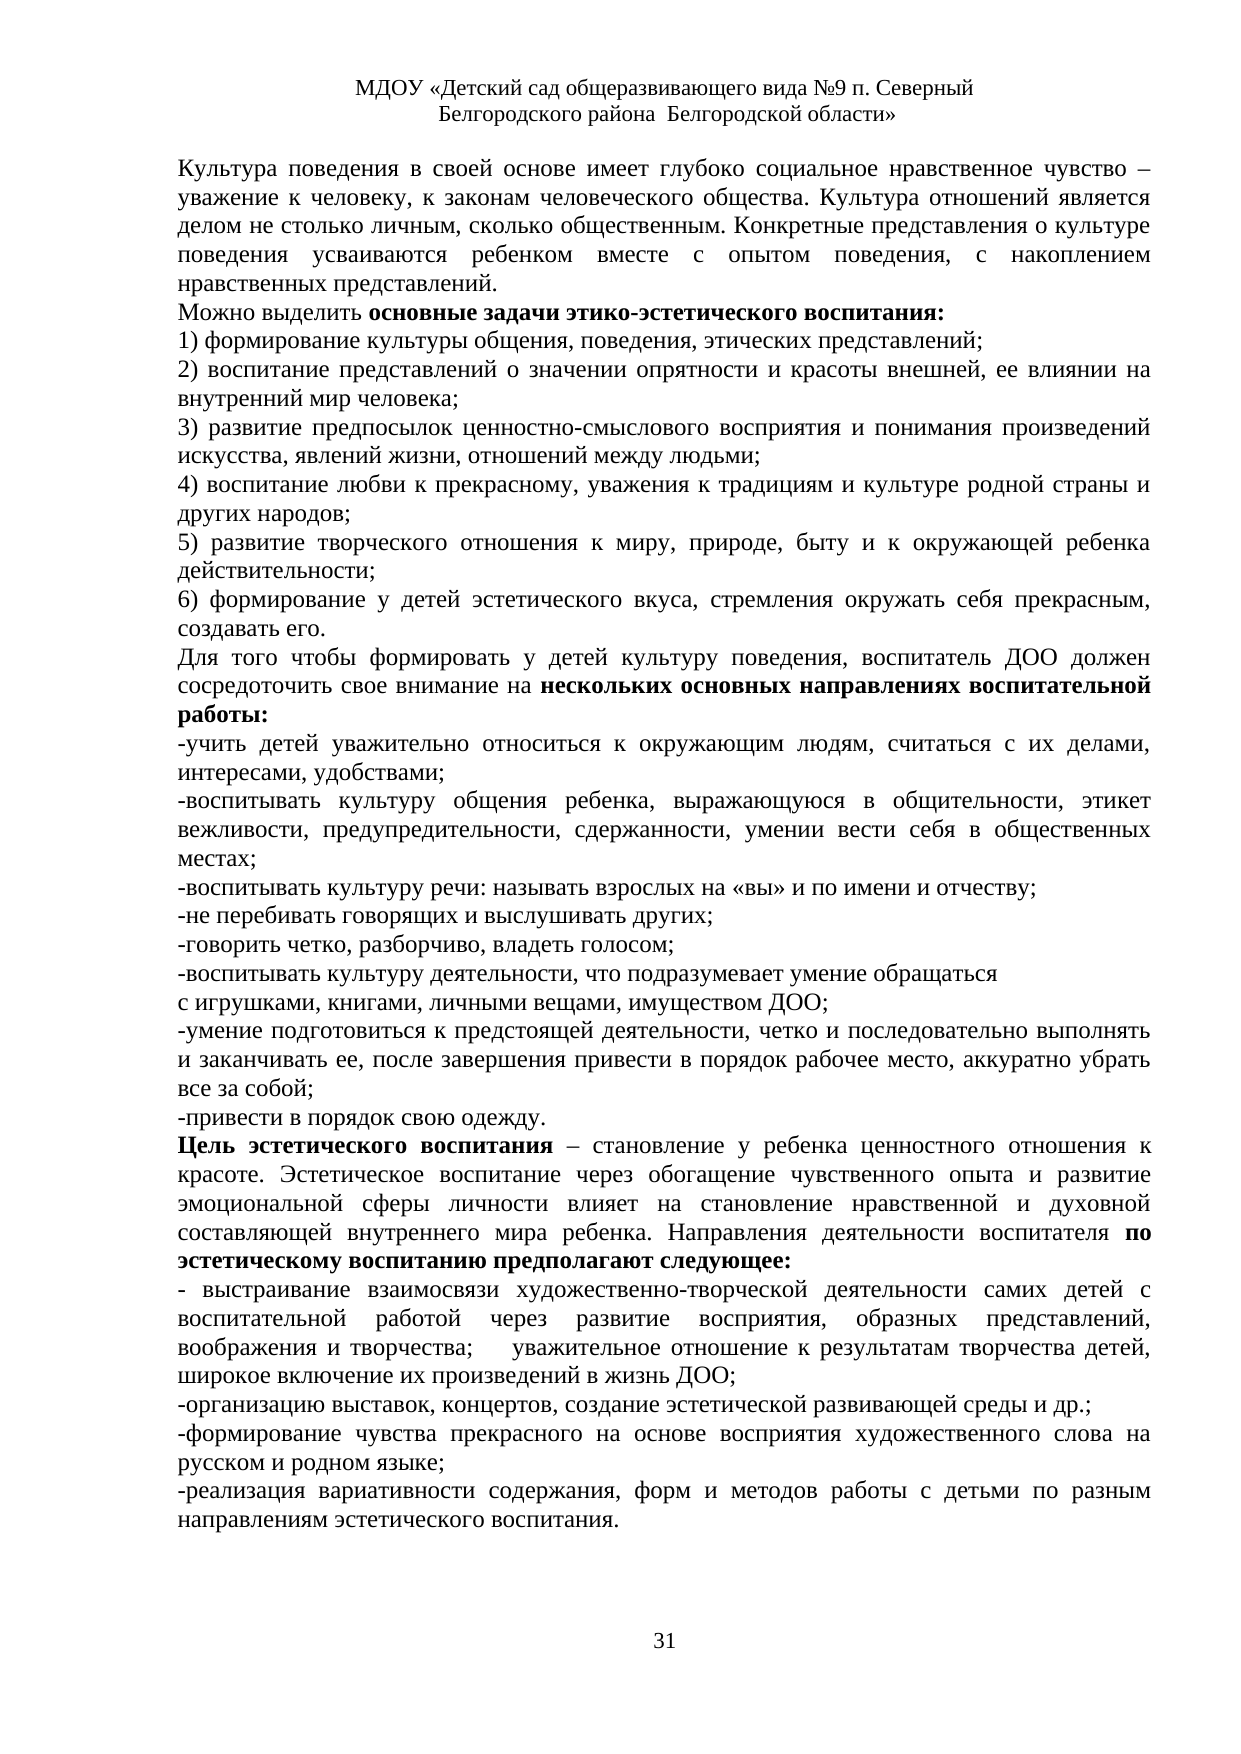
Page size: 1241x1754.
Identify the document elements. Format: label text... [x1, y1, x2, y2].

text 2) воспитание представлений о значении опрятности и красоты внешней, ее влиянии на внутренний мир человека; [177, 354, 1152, 412]
text -воспитывать культуру общения ребенка, выражающуюся в общительности, этикет вежливости, предупредительности, сдержанности, умении вести себя в общественных местах; [177, 785, 1152, 872]
text -формирование чувства прекрасного на основе восприятия художественного слова на русском и родном языке; [177, 1418, 1152, 1475]
text Можно выделить основные задачи этико-эстетического воспитания: [177, 297, 1152, 325]
text Цель эстетического воспитания – становление у ребенка ценностного отношения к красоте. Эстетическое воспитание через обогащение чувственного опыта и развитие эмоциональной сферы личности влияет на становление нравственной и духовной составляющей внутреннего мира ребенка. Направления деятельности воспитателя по эстетическому воспитанию предполагают следующее: [177, 1130, 1152, 1274]
text -воспитывать культуру деятельности, что подразумевает умение обращаться [177, 958, 1152, 987]
text Культура поведения в своей основе имеет глубоко социальное нравственное чувство – уважение к человеку, к законам человеческого общества. Культура отношений является делом не столько личным, сколько общественным. Конкретные представления о культуре поведения усваиваются ребенком вместе с опытом поведения, с накоплением нравственных представлений. [177, 153, 1152, 297]
text Для того чтобы формировать у детей культуру поведения, воспитатель ДОО должен сосредоточить свое внимание на нескольких основных направлениях воспитательной работы: [177, 642, 1152, 728]
text -умение подготовиться к предстоящей деятельности, четко и последовательно выполнять и заканчивать ее, после завершения привести в порядок рабочее место, аккуратно убрать все за собой; [177, 1015, 1152, 1102]
text с игрушками, книгами, личными вещами, имуществом ДОО; [177, 987, 1152, 1015]
text -учить детей уважительно относиться к окружающим людям, считаться с их делами, интересами, удобствами; [177, 728, 1152, 785]
text 4) воспитание любви к прекрасному, уважения к традициям и культуре родной страны и других народов; [177, 469, 1152, 527]
text 3) развитие предпосылок ценностно-смыслового восприятия и понимания произведений искусства, явлений жизни, отношений между людьми; [177, 412, 1152, 469]
text -организацию выставок, концертов, создание эстетической развивающей среды и др.; [177, 1389, 1152, 1418]
text -привести в порядок свою одежду. [177, 1102, 1152, 1130]
text 1) формирование культуры общения, поведения, этических представлений; [177, 325, 1152, 354]
text -реализация вариативности содержания, форм и методов работы с детьми по разным направлениям эстетического воспитания. [177, 1475, 1152, 1533]
text 5) развитие творческого отношения к миру, природе, быту и к окружающей ребенка действительности; [177, 527, 1152, 584]
text - выстраивание взаимосвязи художественно-творческой деятельности самих детей с воспитательной работой через развитие восприятия, образных представлений, воображения и творчества;  уважительное отношение к результатам творчества детей, широкое включение их произведений в жизнь ДОО; [177, 1274, 1152, 1389]
text -говорить четко, разборчиво, владеть голосом; [177, 929, 1152, 958]
text -воспитывать культуру речи: называть взрослых на «вы» и по имени и отчеству; [177, 872, 1152, 900]
text 6) формирование у детей эстетического вкуса, стремления окружать себя прекрасным, создавать его. [177, 584, 1152, 642]
text -не перебивать говорящих и выслушивать других; [177, 900, 1152, 929]
